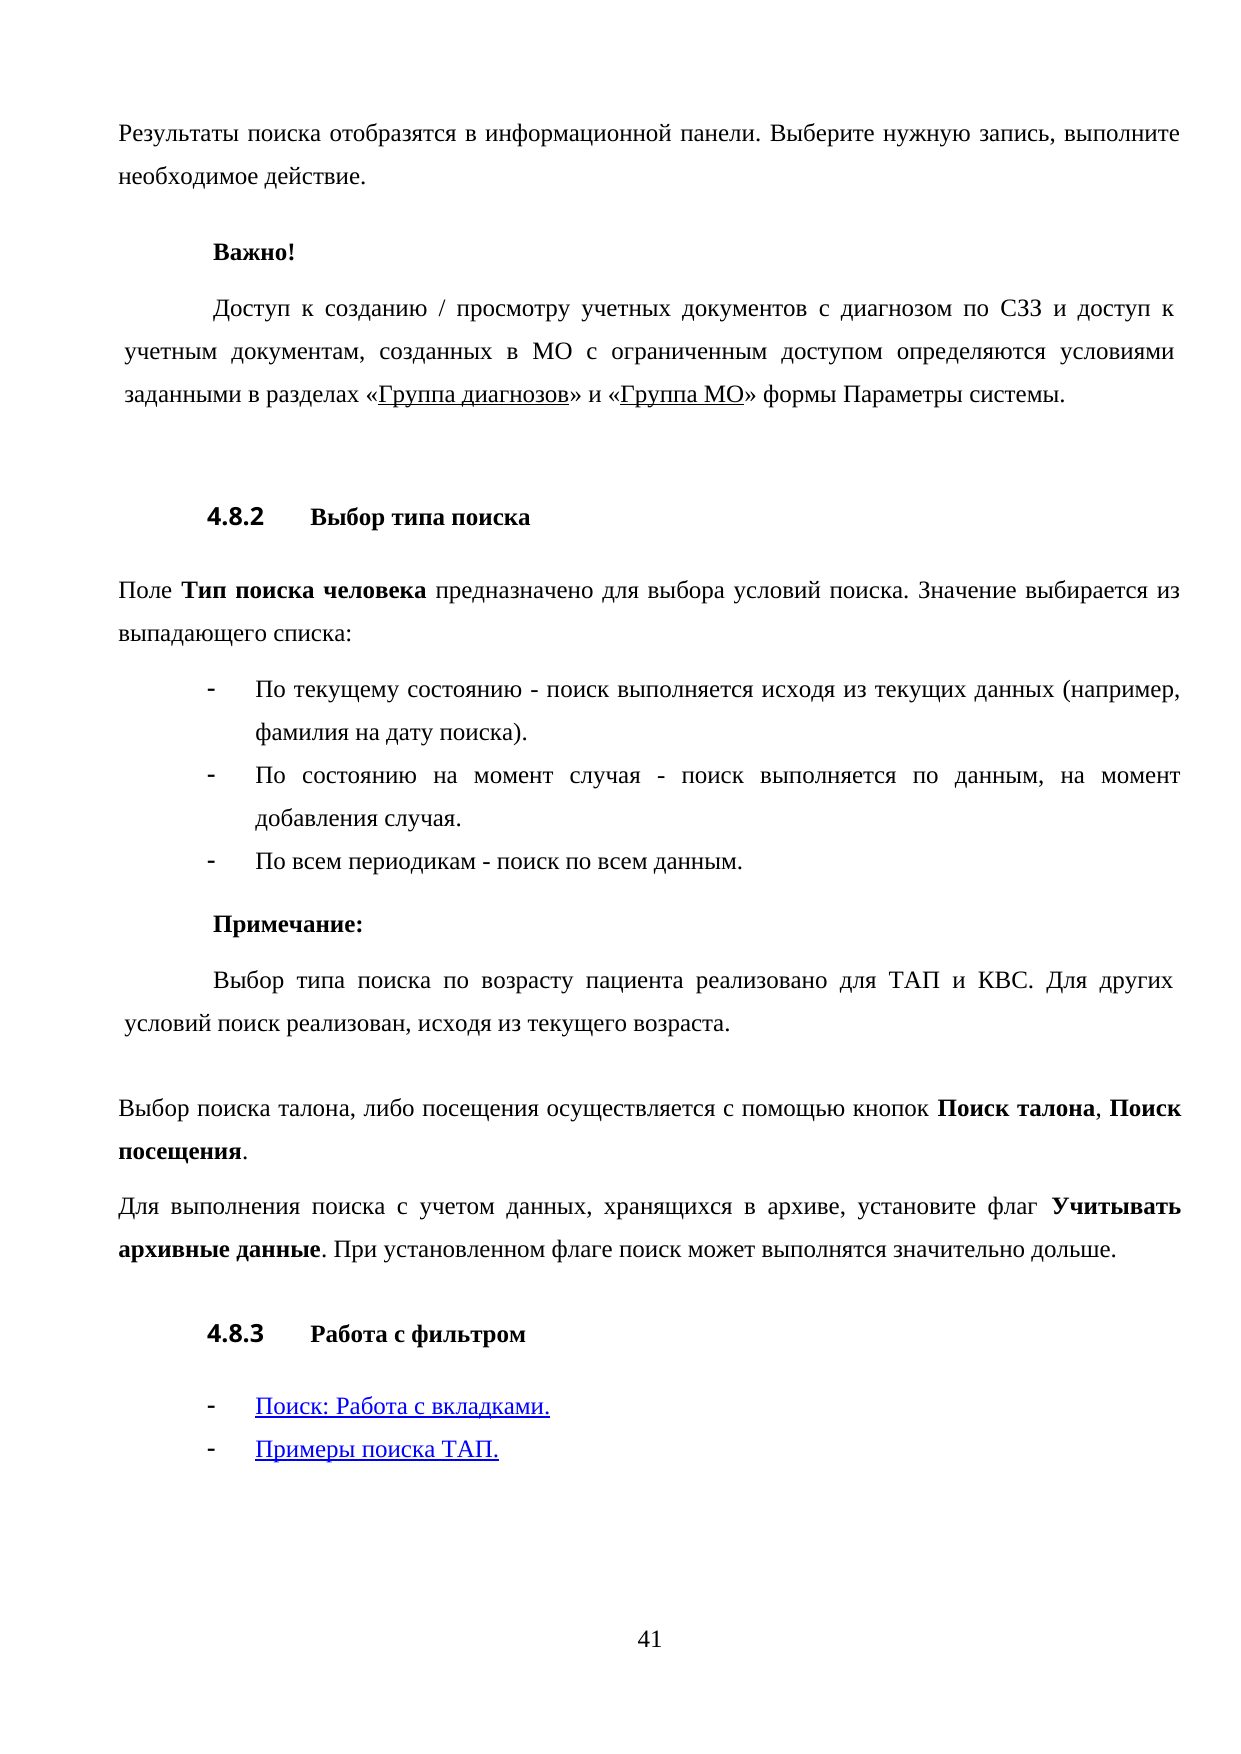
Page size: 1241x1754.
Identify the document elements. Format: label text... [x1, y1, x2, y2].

text Выбор поиска талона, либо посещения осуществляется с помощью кнопок Поиск талона, Поиск посещения. [118, 1093, 1181, 1164]
table_header Примечание: Выбор типа поиска по возрасту пациента реализовано для ТАП и КВС. Для других условий поиск реализован, исходя из текущего возраста. [118, 889, 1181, 1091]
subtitle Работа с фильтром [207, 1315, 1181, 1349]
list По текущему состоянию - поиск выполняется исходя из текущих данных (например, фамилия на дату поиска). [207, 674, 1181, 746]
text Для выполнения поиска с учетом данных, хранящихся в архиве, установите флаг Учитывать архивные данные. При установленном флаге поиск может выполнятся значительно дольше. [118, 1191, 1181, 1263]
subtitle Выбор типа поиска [207, 499, 1181, 533]
text Поле Тип поиска человека предназначено для выбора условий поиска. Значение выбирается из выпадающего списка: [118, 575, 1181, 647]
list Поиск: Работа с вкладками. [207, 1391, 1181, 1420]
list Примеры поиска ТАП. [207, 1434, 1181, 1463]
list По всем периодикам - поиск по всем данным. [207, 846, 1181, 875]
list По состоянию на момент случая - поиск выполняется по данным, на момент добавления случая. [207, 760, 1181, 832]
table_header Важно! Доступ к созданию / просмотру учетных документов с диагнозом по СЗЗ и доступ к учетным документам, созданных в МО с ограниченным доступом определяются условиями заданными в разделах «Группа диагнозов» и «Группа МО» формы Параметры системы. [118, 217, 1181, 461]
text Результаты поиска отобразятся в информационной панели. Выберите нужную запись, выполните необходимое действие. [118, 118, 1181, 190]
